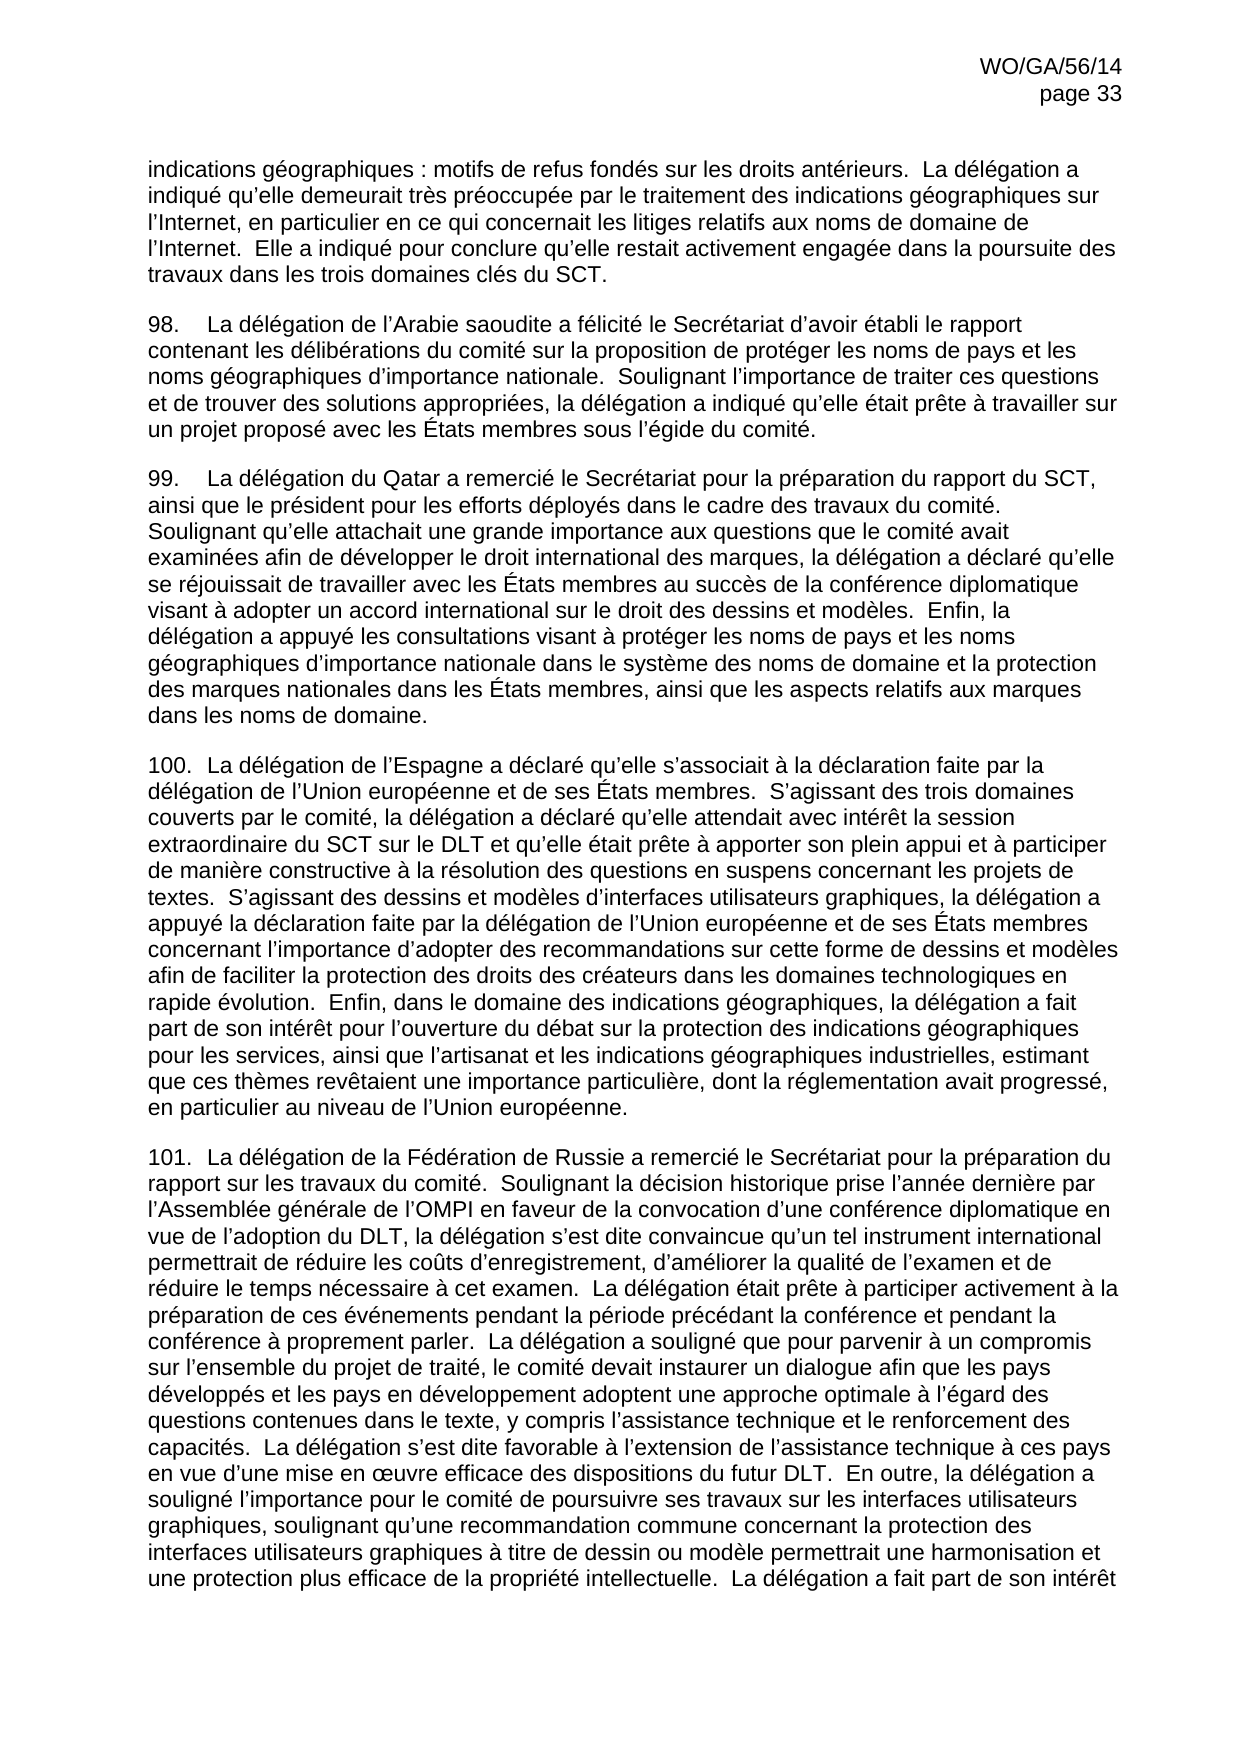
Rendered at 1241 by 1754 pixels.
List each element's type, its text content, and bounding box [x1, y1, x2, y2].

text La délégation de l’Espagne a déclaré qu’elle s’associait à la déclaration faite par la délégation de l’Union européenne et de ses États membres. S’agissant des trois domaines couverts par le comité, la délégation a déclaré qu’elle attendait avec intérêt la session extraordinaire du SCT sur le DLT et qu’elle était prête à apporter son plein appui et à participer de manière constructive à la résolution des questions en suspens concernant les projets de textes. S’agissant des dessins et modèles d’interfaces utilisateurs graphiques, la délégation a appuyé la déclaration faite par la délégation de l’Union européenne et de ses États membres concernant l’importance d’adopter des recommandations sur cette forme de dessins et modèles afin de faciliter la protection des droits des créateurs dans les domaines technologiques en rapide évolution. Enfin, dans le domaine des indications géographiques, la délégation a fait part de son intérêt pour l’ouverture du débat sur la protection des indications géographiques pour les services, ainsi que l’artisanat et les indications géographiques industrielles, estimant que ces thèmes revêtaient une importance particulière, dont la réglementation avait progressé, en particulier au niveau de l’Union européenne. [148, 752, 1122, 1121]
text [148, 156, 1122, 288]
text La délégation de l’Arabie saoudite a félicité le Secrétariat d’avoir établi le rapport contenant les délibérations du comité sur la proposition de protéger les noms de pays et les noms géographiques d’importance nationale. Soulignant l’importance de traiter ces questions et de trouver des solutions appropriées, la délégation a indiqué qu’elle était prête à travailler sur un projet proposé avec les États membres sous l’égide du comité. [148, 311, 1122, 442]
text La délégation du Qatar a remercié le Secrétariat pour la préparation du rapport du SCT, ainsi que le président pour les efforts déployés dans le cadre des travaux du comité. Soulignant qu’elle attachait une grande importance aux questions que le comité avait examinées afin de développer le droit international des marques, la délégation a déclaré qu’elle se réjouissait de travailler avec les États membres au succès de la conférence diplomatique visant à adopter un accord international sur le droit des dessins et modèles. Enfin, la délégation a appuyé les consultations visant à protéger les noms de pays et les noms géographiques d’importance nationale dans le système des noms de domaine et la protection des marques nationales dans les États membres, ainsi que les aspects relatifs aux marques dans les noms de domaine. [148, 465, 1122, 729]
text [148, 1143, 1122, 1592]
